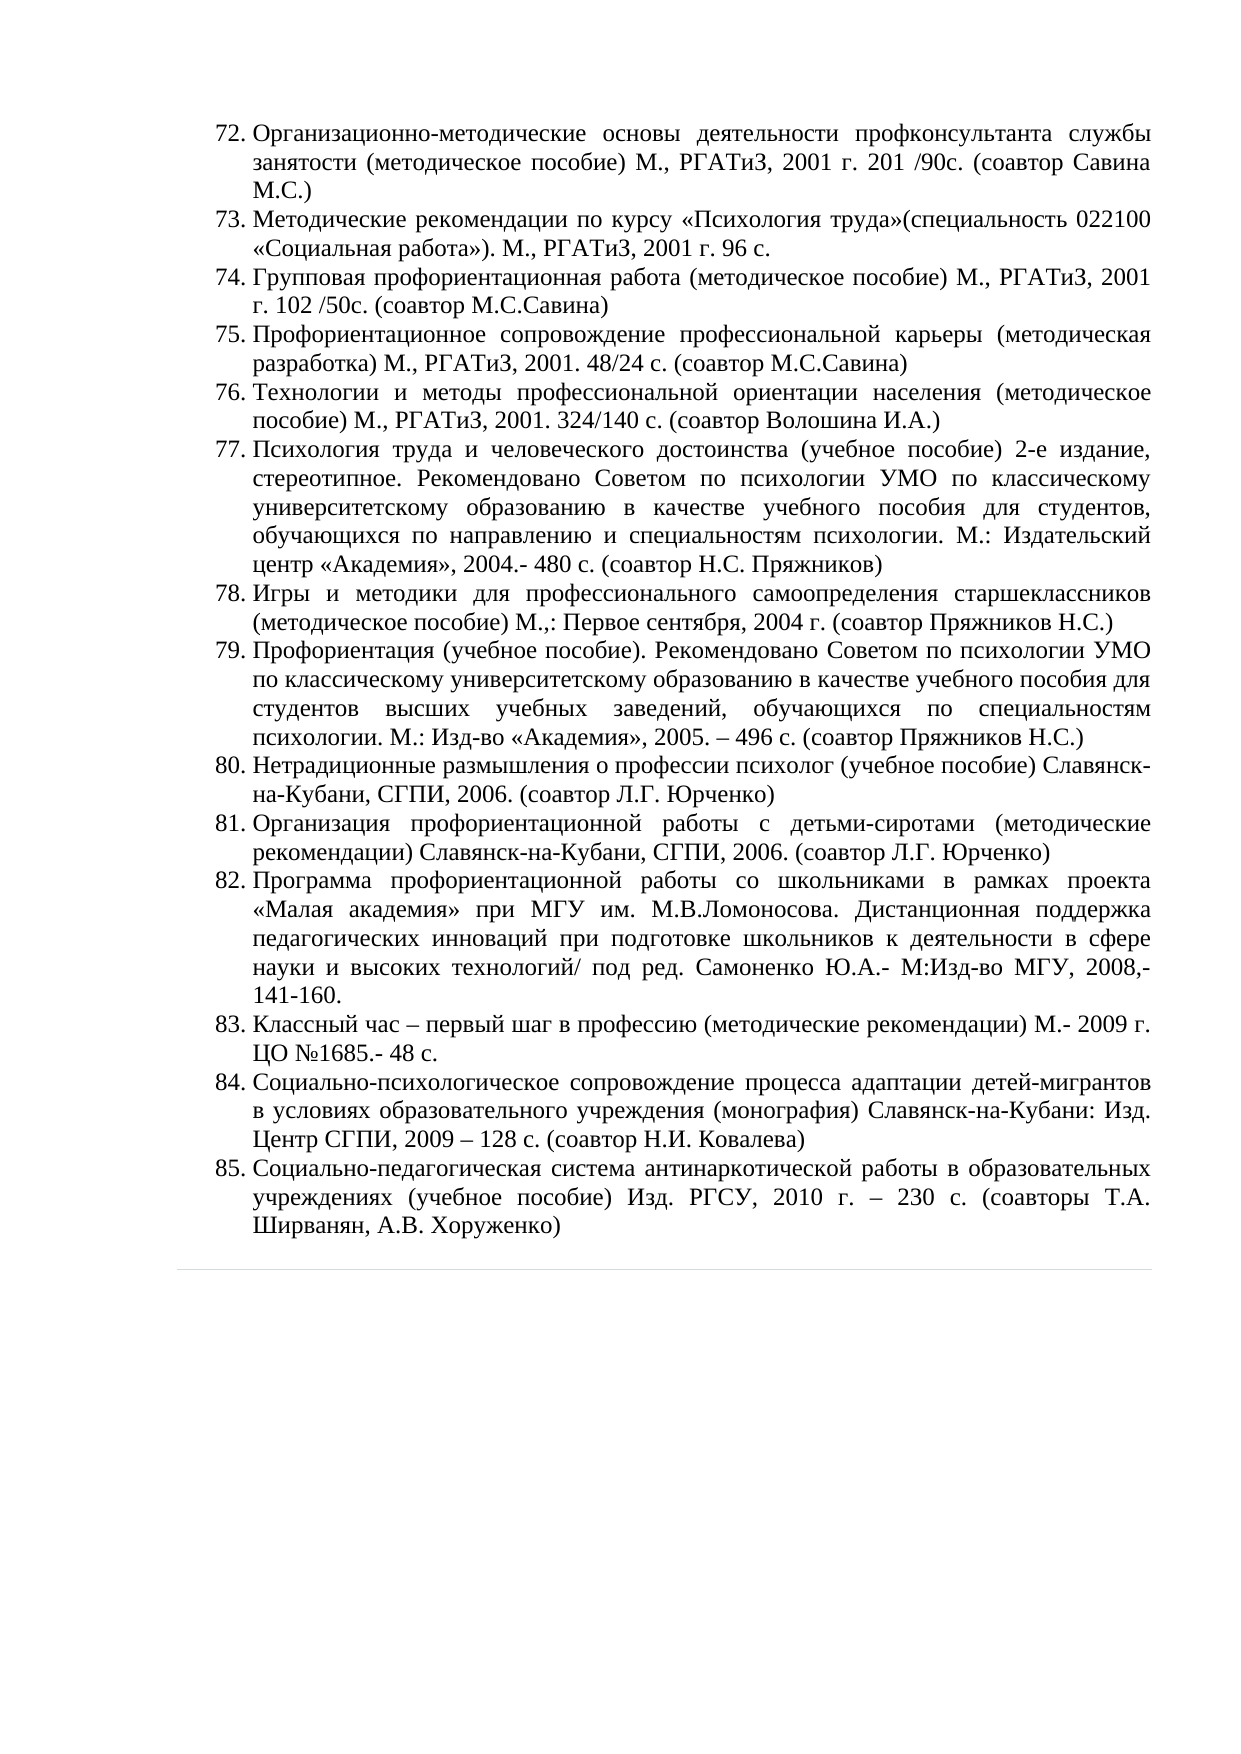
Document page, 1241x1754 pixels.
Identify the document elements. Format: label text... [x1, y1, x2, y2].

list Технологии и методы профессиональной ориентации населения (методическое пособие) М., РГАТиЗ, 2001. 324/140 с. (соавтор Волошина И.А.) [215, 377, 1152, 434]
list Групповая профориентационная работа (методическое пособие) М., РГАТиЗ, 2001 г. 102 /50с. (соавтор М.С.Савина) [215, 262, 1152, 319]
list Профориентационное сопровождение профессиональной карьеры (методическая разработка) М., РГАТиЗ, 2001. 48/24 с. (соавтор М.С.Савина) [215, 319, 1152, 377]
list Нетрадиционные размышления о профессии психолог (учебное пособие) Славянск-на-Кубани, СГПИ, 2006. (соавтор Л.Г. Юрченко) [215, 751, 1152, 808]
list Социально-психологическое сопровождение процесса адаптации детей-мигрантов в условиях образовательного учреждения (монография) Славянск-на-Кубани: Изд. Центр СГПИ, 2009 – 128 с. (соавтор Н.И. Ковалева) [215, 1067, 1152, 1153]
list Профориентация (учебное пособие). Рекомендовано Советом по психологии УМО по классическому университетскому образованию в качестве учебного пособия для студентов высших учебных заведений, обучающихся по специальностям психологии. М.: Изд-во «Академия», 2005. – 496 с. (соавтор Пряжников Н.С.) [215, 636, 1152, 751]
list Организация профориентационной работы с детьми-сиротами (методические рекомендации) Славянск-на-Кубани, СГПИ, 2006. (соавтор Л.Г. Юрченко) [215, 808, 1152, 866]
list Организационно-методические основы деятельности профконсультанта службы занятости (методическое пособие) М., РГАТиЗ, 2001 г. 201 /90с. (соавтор Савина М.С.) [215, 118, 1152, 204]
list Классный час – первый шаг в профессию (методические рекомендации) М.- 2009 г. ЦО №1685.- 48 с. [215, 1009, 1152, 1067]
list Программа профориентационной работы со школьниками в рамках проекта «Малая академия» при МГУ им. М.В.Ломоносова. Дистанционная поддержка педагогических инноваций при подготовке школьников к деятельности в сфере науки и высоких технологий/ под ред. Самоненко Ю.А.- М:Изд-во МГУ, 2008,- 141-160. [215, 866, 1152, 1009]
list Социально-педагогическая система антинаркотической работы в образовательных учреждениях (учебное пособие) Изд. РГСУ, 2010 г. – 230 с. (соавторы Т.А. Ширванян, А.В. Хоруженко) [215, 1153, 1152, 1239]
list Игры и методики для профессионального самоопределения старшеклассников (методическое пособие) М.,: Первое сентября, 2004 г. (соавтор Пряжников Н.С.) [215, 578, 1152, 636]
list Методические рекомендации по курсу «Психология труда»(специальность 022100 «Социальная работа»). М., РГАТиЗ, 2001 г. 96 с. [215, 204, 1152, 262]
list Психология труда и человеческого достоинства (учебное пособие) 2-е издание, стереотипное. Рекомендовано Советом по психологии УМО по классическому университетскому образованию в качестве учебного пособия для студентов, обучающихся по направлению и специальностям психологии. М.: Издательский центр «Академия», 2004.- 480 с. (соавтор Н.С. Пряжников) [215, 434, 1152, 578]
